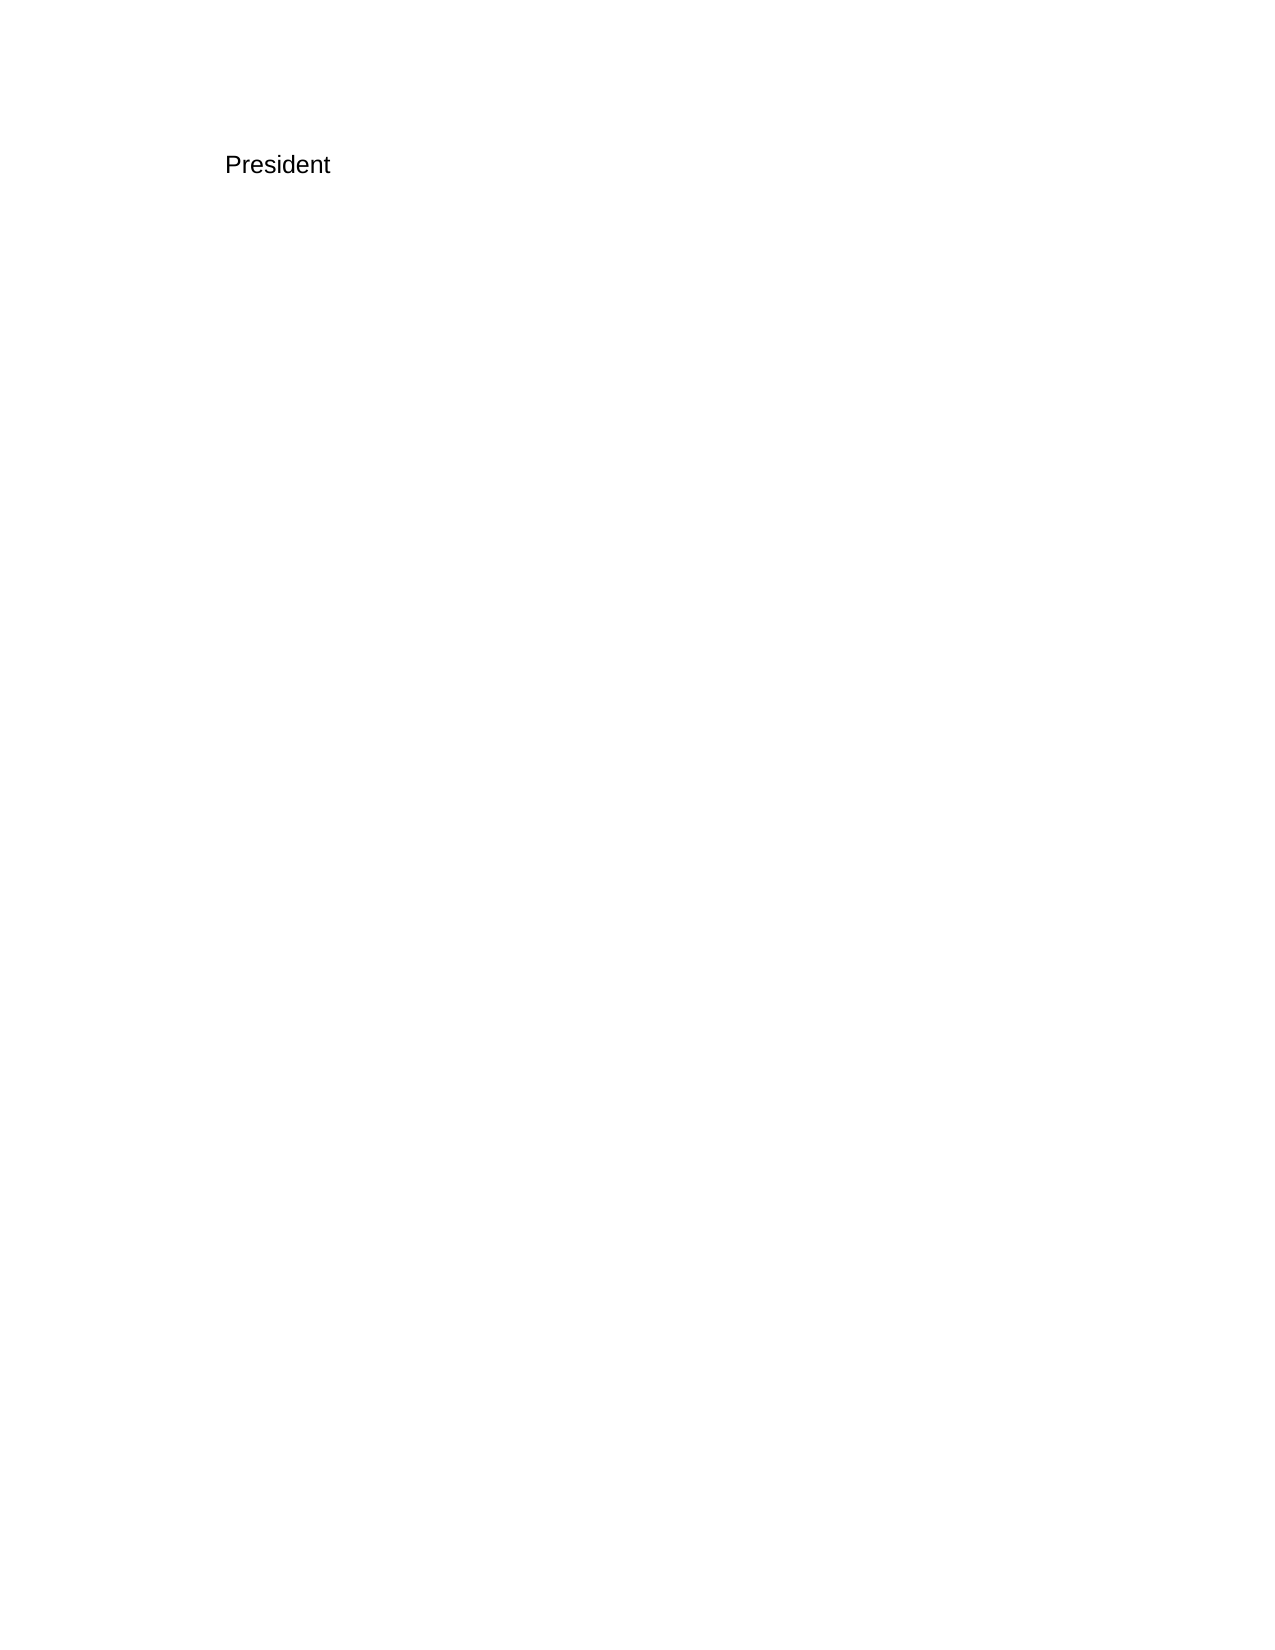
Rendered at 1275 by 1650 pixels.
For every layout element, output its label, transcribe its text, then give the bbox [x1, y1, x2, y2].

text President [225, 150, 1125, 179]
